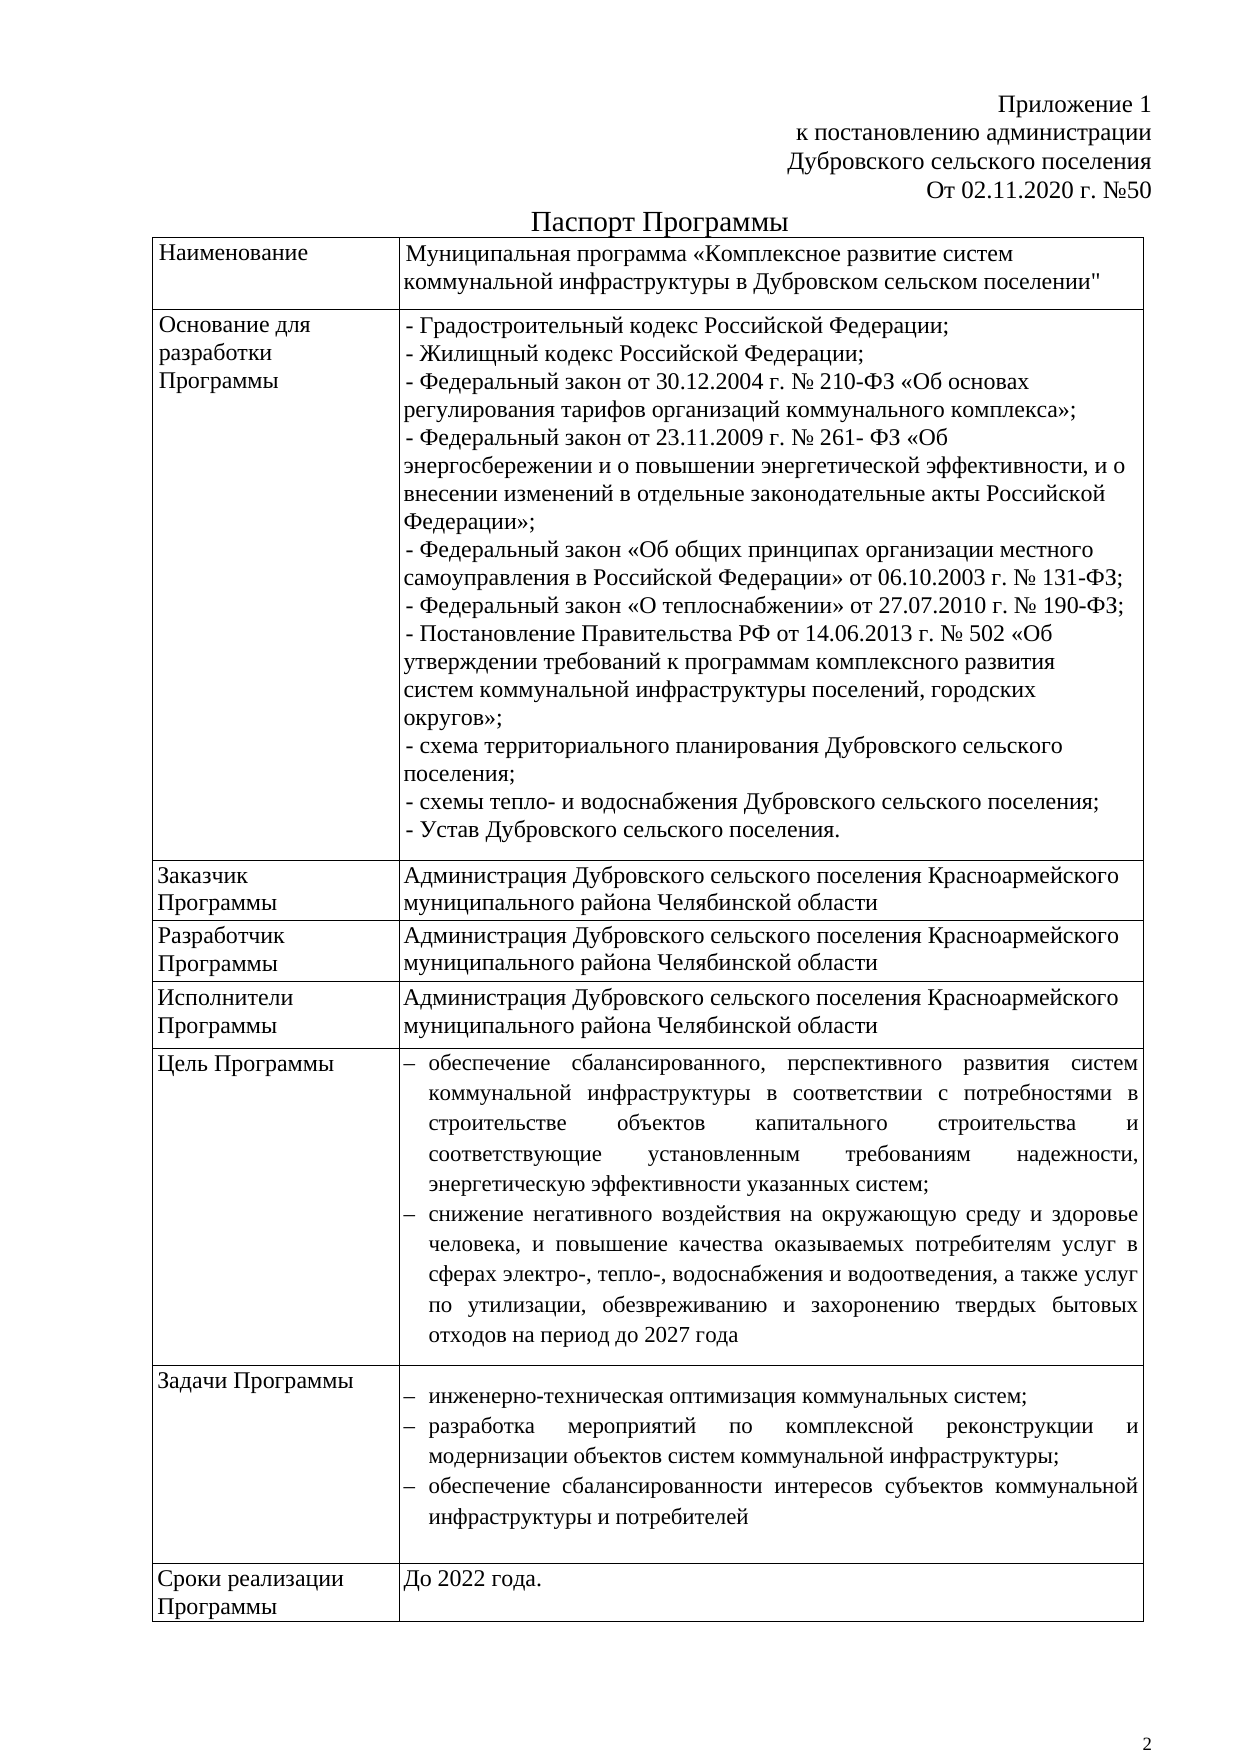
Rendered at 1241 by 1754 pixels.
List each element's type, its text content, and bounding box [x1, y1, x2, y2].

table_header Муниципальная программа «Комплексное развитие систем коммунальной инфраструктуры в Дубровском сельском поселении" [400, 238, 1143, 309]
table_cell инженерно-техническая оптимизация коммунальных систем; разработка мероприятий по комплексной реконструкции и модернизации объектов систем коммунальной инфраструктуры; обеспечение сбалансированности интересов субъектов коммунальной инфраструктуры и потребителей [400, 1366, 1143, 1563]
table_header Наименование [153, 238, 399, 309]
table_cell Основание для разработки Программы [153, 310, 399, 860]
table_cell Администрация Дубровского сельского поселения Красноармейского муниципального района Челябинской области [400, 861, 1143, 920]
table_cell Задачи Программы [153, 1366, 399, 1563]
table_cell - Градостроительный кодекс Российской Федерации; - Жилищный кодекс Российской Федерации; - Федеральный закон от 30.12.2004 г. № 210-ФЗ «Об основах регулирования тарифов организаций коммунального комплекса»; - Федеральный закон от 23.11.2009 г. № 261- ФЗ «Об энергосбережении и о повышении энергетической эффективности, и о внесении изменений в отдельные законодательные акты Российской Федерации»; - Федеральный закон «Об общих принципах организации местного самоуправления в Российской Федерации» от 06.10.2003 г. № 131-ФЗ; - Федеральный закон «О теплоснабжении» от 27.07.2010 г. № 190-ФЗ; - Постановление Правительства РФ от 14.06.2013 г. № 502 «Об утверждении требований к программам комплексного развития систем коммунальной инфраструктуры поселений, городских округов»; - схема территориального планирования Дубровского сельского поселения; - схемы тепло- и водоснабжения Дубровского сельского поселения; - Устав Дубровского сельского поселения. [400, 310, 1143, 860]
table_cell До 2022 года. [400, 1564, 1143, 1621]
table_cell Сроки реализации Программы [153, 1564, 399, 1621]
table_cell Заказчик Программы [153, 861, 399, 920]
text Приложение 1 [148, 89, 1152, 117]
table_cell Цель Программы [153, 1049, 399, 1365]
table_cell Разработчик Программы [153, 921, 399, 981]
table_cell обеспечение сбалансированного, перспективного развития систем коммунальной инфраструктуры в соответствии с потребностями в строительстве объектов капитального строительства и соответствующие установленным требованиям надежности, энергетическую эффективности указанных систем; снижение негативного воздействия на окружающую среду и здоровье человека, и повышение качества оказываемых потребителям услуг в сферах электро-, тепло-, водоснабжения и водоотведения, а также услуг по утилизации, обезвреживанию и захоронению твердых бытовых отходов на период до 2027 года [400, 1049, 1143, 1365]
text Дубровского сельского поселения [148, 146, 1152, 175]
text От 02.11.2020 г. №50 [148, 175, 1152, 204]
text к постановлению администрации [148, 117, 1152, 146]
table_cell Администрация Дубровского сельского поселения Красноармейского муниципального района Челябинской области [400, 921, 1143, 981]
table_cell Администрация Дубровского сельского поселения Красноармейского муниципального района Челябинской области [400, 982, 1143, 1048]
text Паспорт Программы [148, 204, 1152, 237]
table_cell Исполнители Программы [153, 982, 399, 1048]
